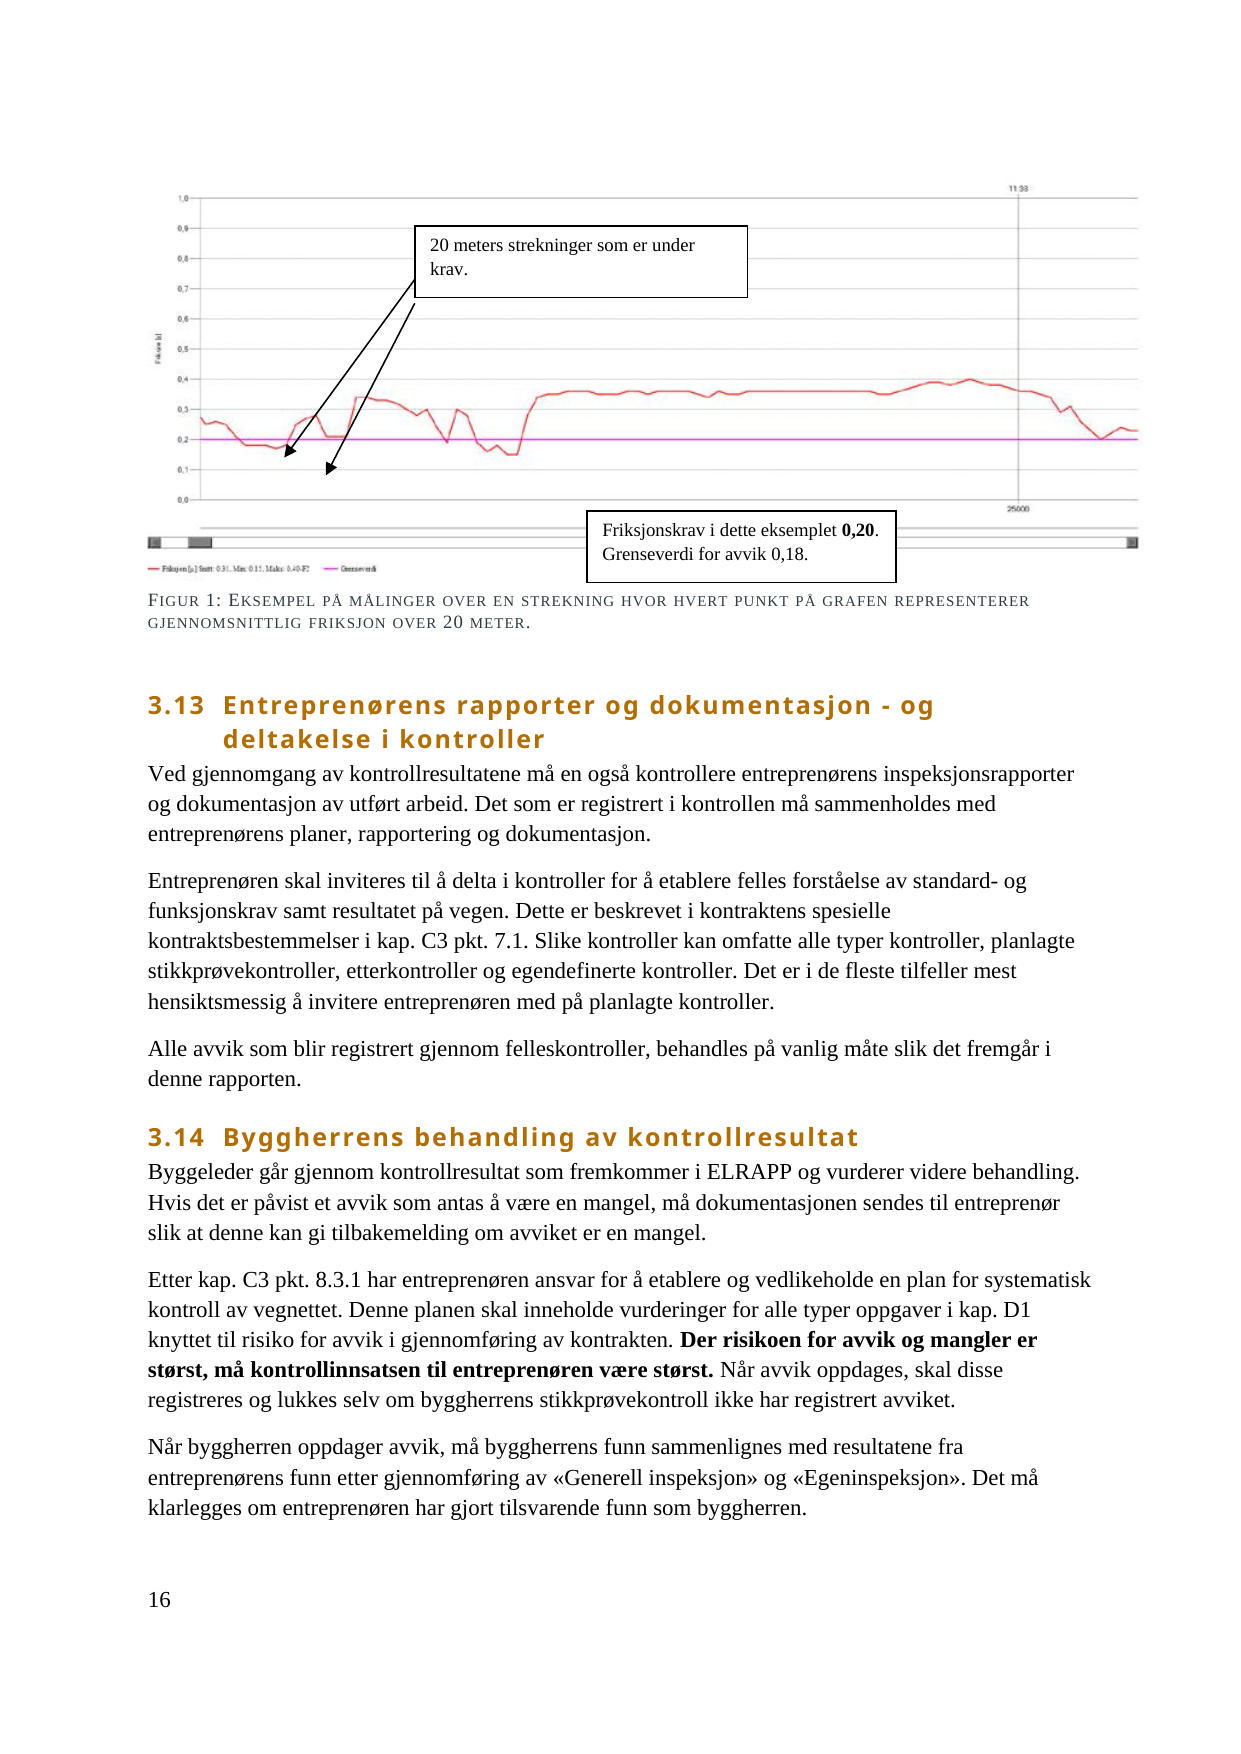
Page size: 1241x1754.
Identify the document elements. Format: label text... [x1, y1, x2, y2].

text Figur 1: Eksempel på målinger over en strekning hvor hvert punkt på grafen representerer gjennomsnittlig friksjon over 20 meter. [148, 589, 1092, 632]
subtitle Byggherrens behandling av kontrollresultat [148, 1120, 1092, 1154]
text Etter kap. C3 pkt. 8.3.1 har entreprenøren ansvar for å etablere og vedlikeholde en plan for systematisk kontroll av vegnettet. Denne planen skal inneholde vurderinger for alle typer oppgaver i kap. D1 knyttet til risiko for avvik i gjennomføring av kontrakten. Der risikoen for avvik og mangler er størst, må kontrollinnsatsen til entreprenøren være størst. Når avvik oppdages, skal disse registreres og lukkes selv om byggherrens stikkprøvekontroll ikke har registrert avviket. [148, 1266, 1092, 1413]
text Entreprenøren skal inviteres til å delta i kontroller for å etablere felles forståelse av standard- og funksjonskrav samt resultatet på vegen. Dette er beskrevet i kontraktens spesielle kontraktsbestemmelser i kap. C3 pkt. 7.1. Slike kontroller kan omfatte alle typer kontroller, planlagte stikkprøvekontroller, etterkontroller og egendefinerte kontroller. Det er i de fleste tilfeller mest hensiktsmessig å invitere entreprenøren med på planlagte kontroller. [148, 867, 1092, 1014]
text Når byggherren oppdager avvik, må byggherrens funn sammenlignes med resultatene fra entreprenørens funn etter gjennomføring av «Generell inspeksjon» og «Egeninspeksjon». Det må klarlegges om entreprenøren har gjort tilsvarende funn som byggherren. [148, 1433, 1092, 1520]
text Alle avvik som blir registrert gjennom felleskontroller, behandles på vanlig måte slik det fremgår i denne rapporten. [148, 1035, 1092, 1091]
text Ved gjennomgang av kontrollresultatene må en også kontrollere entreprenørens inspeksjonsrapporter og dokumentasjon av utført arbeid. Det som er registrert i kontrollen må sammenholdes med entreprenørens planer, rapportering og dokumentasjon. [148, 760, 1092, 846]
subtitle Entreprenørens rapporter og dokumentasjon - og deltakelse i kontroller [148, 687, 1092, 756]
text Byggeleder går gjennom kontrollresultat som fremkommer i ELRAPP og vurderer videre behandling. Hvis det er påvist et avvik som antas å være en mangel, må dokumentasjonen sendes til entreprenør slik at denne kan gi tilbakemelding om avviket er en mangel. [148, 1158, 1092, 1245]
